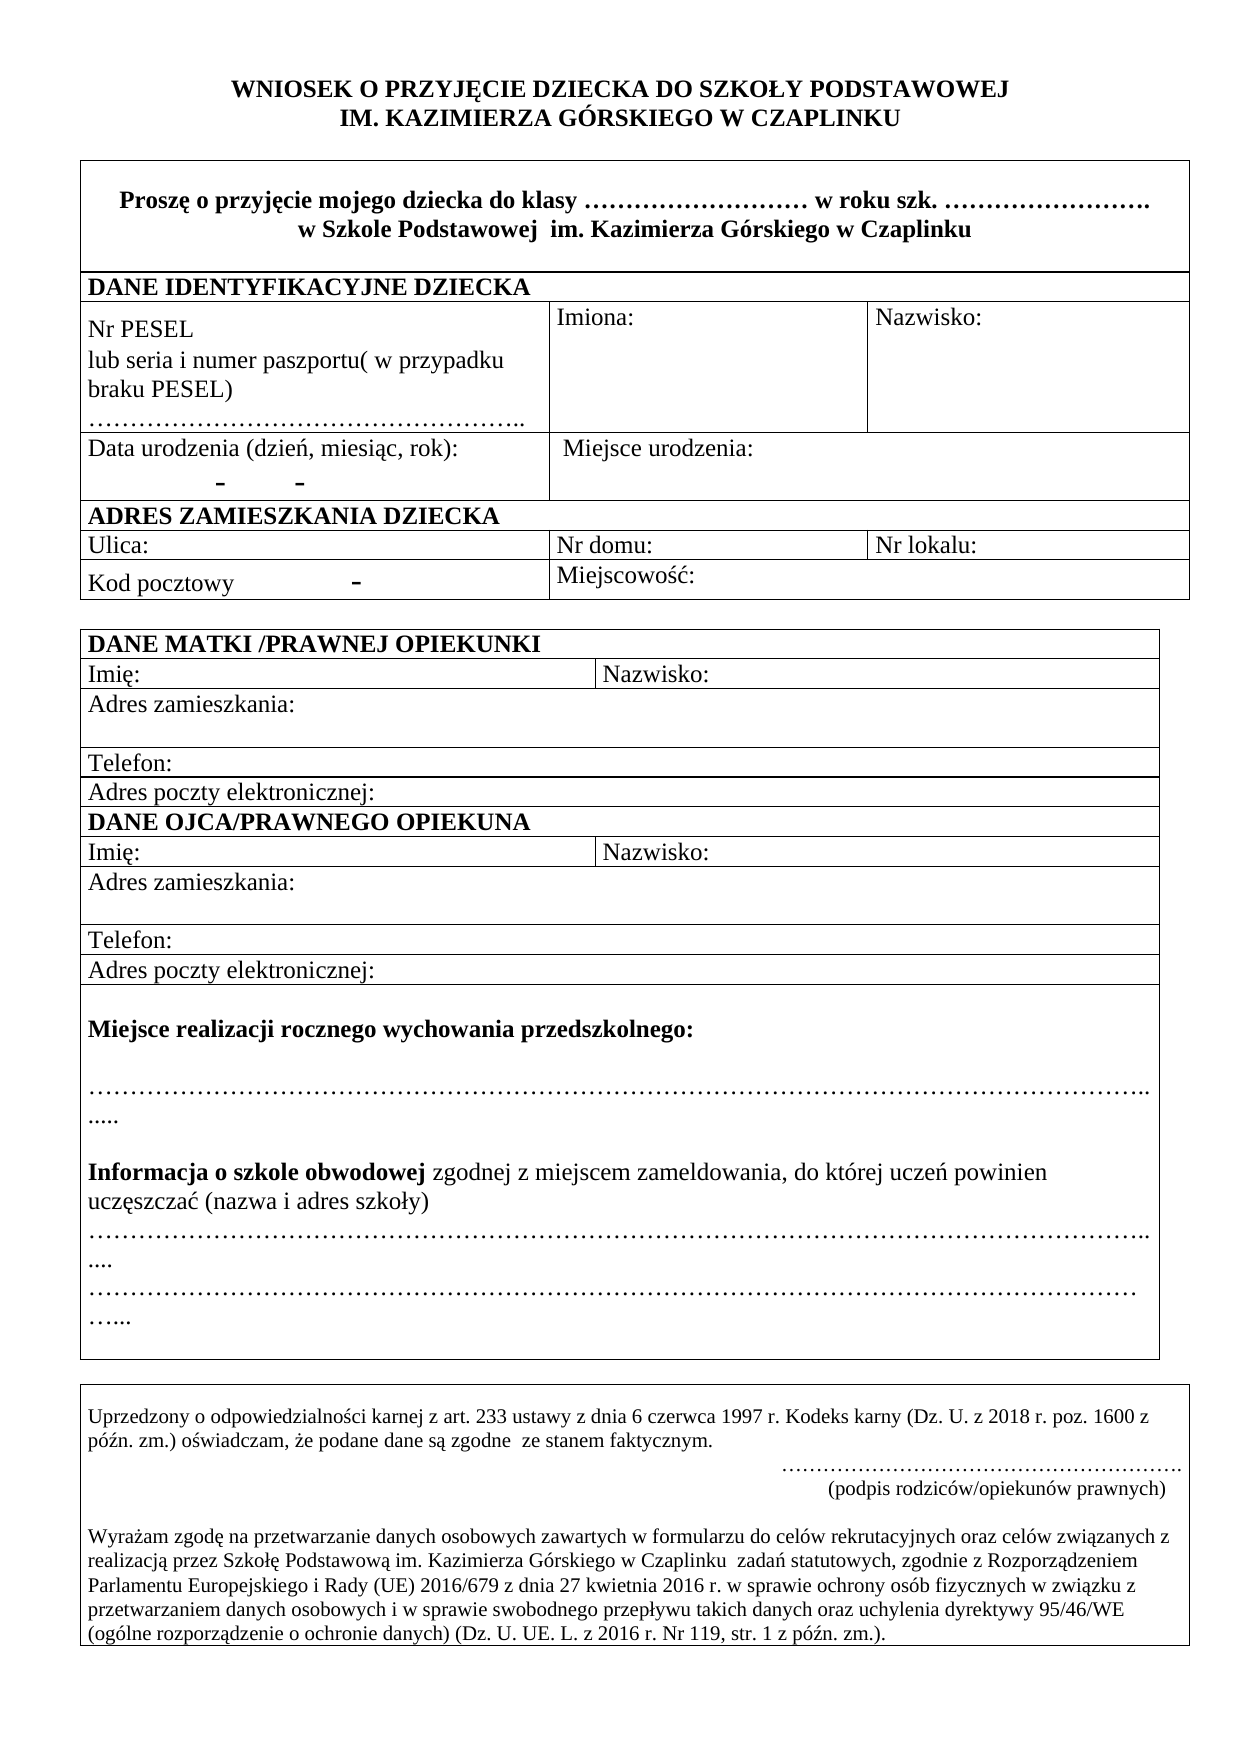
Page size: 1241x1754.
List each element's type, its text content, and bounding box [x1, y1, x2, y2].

table_cell Nazwisko: [596, 659, 1159, 688]
table_cell Telefon: [81, 748, 1159, 776]
table_cell Nazwisko: [868, 302, 1189, 432]
table_cell Nr lokalu: [868, 531, 1189, 559]
table_cell Imię: [81, 837, 595, 866]
table_cell Miejscowość: [550, 560, 1189, 599]
table_header Proszę o przyjęcie mojego dziecka do klasy ……………………… w roku szk. ……………………. w Szkole Podstawowej im. Kazimierza Górskiego w Czaplinku [81, 161, 1189, 271]
text WNIOSEK O PRZYJĘCIE DZIECKA DO SZKOŁY PODSTAWOWEJ IM. KAZIMIERZA GÓRSKIEGO W CZAPLINKU [148, 74, 1093, 131]
table_cell Data urodzenia (dzień, miesiąc, rok):  -  -  [81, 433, 549, 500]
table_cell Adres zamieszkania: [81, 689, 1159, 747]
table_cell Nazwisko: [596, 837, 1159, 866]
table_cell Nr domu: [550, 531, 867, 559]
table_cell Imię: [81, 659, 595, 688]
table_cell DANE IDENTYFIKACYJNE DZIECKA [81, 273, 1189, 301]
table_cell Nr PESEL  lub seria i numer paszportu( w przypadku braku PESEL) …………………………………………….. [81, 302, 549, 432]
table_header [81, 1385, 1189, 1645]
table_cell Telefon: [81, 925, 1159, 954]
table_cell Kod pocztowy  -  [81, 560, 549, 599]
table_cell Adres poczty elektronicznej: [81, 955, 1159, 984]
table_cell Imiona: [550, 302, 867, 432]
table_cell Adres poczty elektronicznej: [81, 778, 1159, 806]
table_cell Miejsce realizacji rocznego wychowania przedszkolnego: ………………………………………………………………………………………………………………....... Informacja o szkole obwodowej zgodnej z miejscem zameldowania, do której uczeń powinien uczęszczać (nazwa i adres szkoły) ………………………………………………………………………………………………………………...... …………………………………………………………………………………………………………………... [81, 985, 1159, 1359]
table_cell ADRES ZAMIESZKANIA DZIECKA [81, 501, 1189, 529]
table_cell DANE OJCA/PRAWNEGO OPIEKUNA [81, 807, 1159, 836]
table_cell Ulica: [81, 531, 549, 559]
table_header DANE MATKI /PRAWNEJ OPIEKUNKI [81, 630, 1159, 658]
table_cell Miejsce urodzenia: [550, 433, 1189, 500]
table_cell Adres zamieszkania: [81, 867, 1159, 924]
